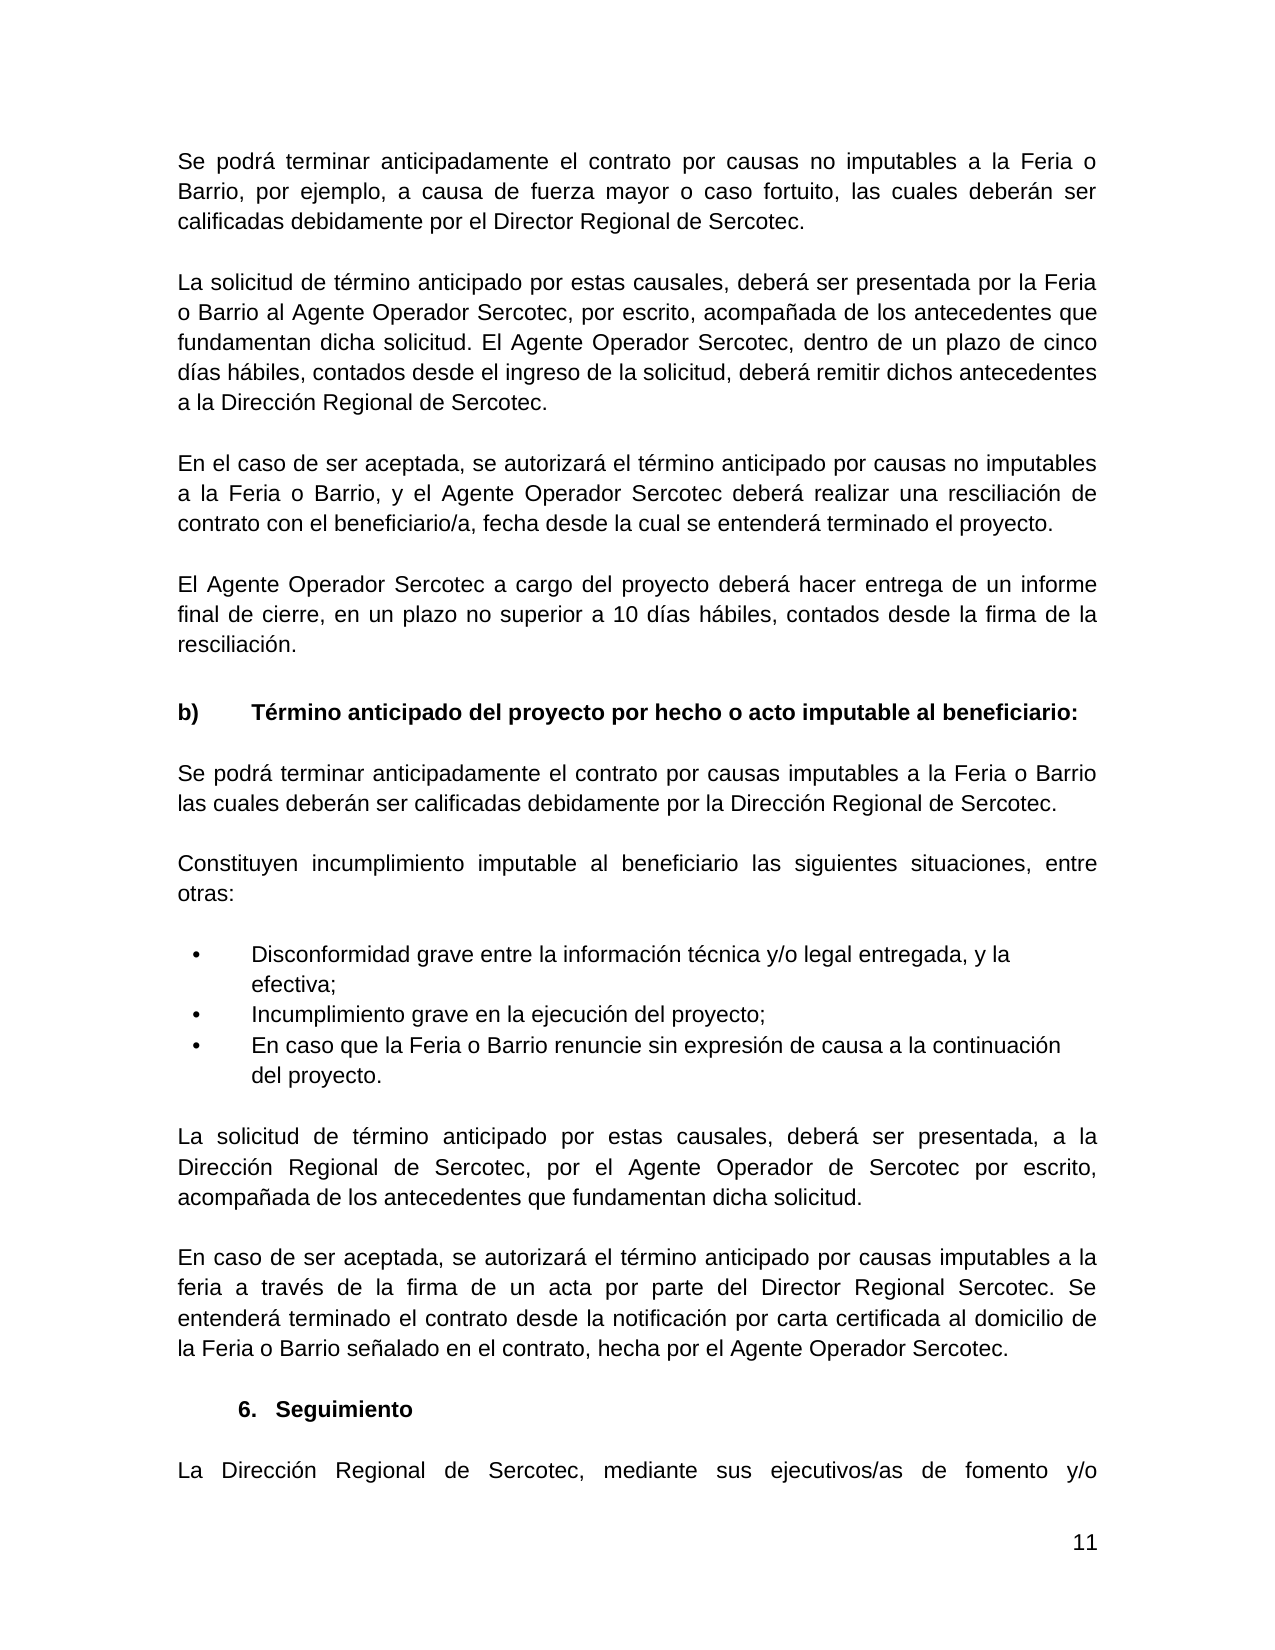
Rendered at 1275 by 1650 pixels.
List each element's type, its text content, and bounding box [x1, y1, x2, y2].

list Incumplimiento grave en la ejecución del proyecto; [192, 1001, 1098, 1028]
subtitle Seguimiento [238, 1396, 1098, 1423]
text En el caso de ser aceptada, se autorizará el término anticipado por causas no imputables a la Feria o Barrio, y el Agente Operador Sercotec deberá realizar una resciliación de contrato con el beneficiario/a, fecha desde la cual se entenderá terminado el proyecto. [177, 450, 1098, 536]
text Constituyen incumplimiento imputable al beneficiario las siguientes situaciones, entre otras: [177, 850, 1098, 907]
text El Agente Operador Sercotec a cargo del proyecto deberá hacer entrega de un informe final de cierre, en un plazo no superior a 10 días hábiles, contados desde la firma de la resciliación. [177, 571, 1098, 657]
text En caso de ser aceptada, se autorizará el término anticipado por causas imputables a la feria a través de la firma de un acta por parte del Director Regional Sercotec. Se entenderá terminado el contrato desde la notificación por carta certificada al domicilio de la Feria o Barrio señalado en el contrato, hecha por el Agente Operador Sercotec. [177, 1244, 1098, 1361]
list En caso que la Feria o Barrio renuncie sin expresión de causa a la continuación del proyecto. [192, 1032, 1098, 1088]
text Se podrá terminar anticipadamente el contrato por causas imputables a la Feria o Barrio las cuales deberán ser calificadas debidamente por la Dirección Regional de Sercotec. [177, 759, 1098, 816]
subtitle Término anticipado del proyecto por hecho o acto imputable al beneficiario: [177, 699, 1098, 725]
list Disconformidad grave entre la información técnica y/o legal entregada, y la efectiva; [192, 941, 1098, 997]
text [177, 1457, 1098, 1483]
text La solicitud de término anticipado por estas causales, deberá ser presentada, a la Dirección Regional de Sercotec, por el Agente Operador de Sercotec por escrito, acompañada de los antecedentes que fundamentan dicha solicitud. [177, 1123, 1098, 1210]
text Se podrá terminar anticipadamente el contrato por causas no imputables a la Feria o Barrio, por ejemplo, a causa de fuerza mayor o caso fortuito, las cuales deberán ser calificadas debidamente por el Director Regional de Sercotec. [177, 148, 1098, 234]
text La solicitud de término anticipado por estas causales, deberá ser presentada por la Feria o Barrio al Agente Operador Sercotec, por escrito, acompañada de los antecedentes que fundamentan dicha solicitud. El Agente Operador Sercotec, dentro de un plazo de cinco días hábiles, contados desde el ingreso de la solicitud, deberá remitir dichos antecedentes a la Dirección Regional de Sercotec. [177, 268, 1098, 416]
